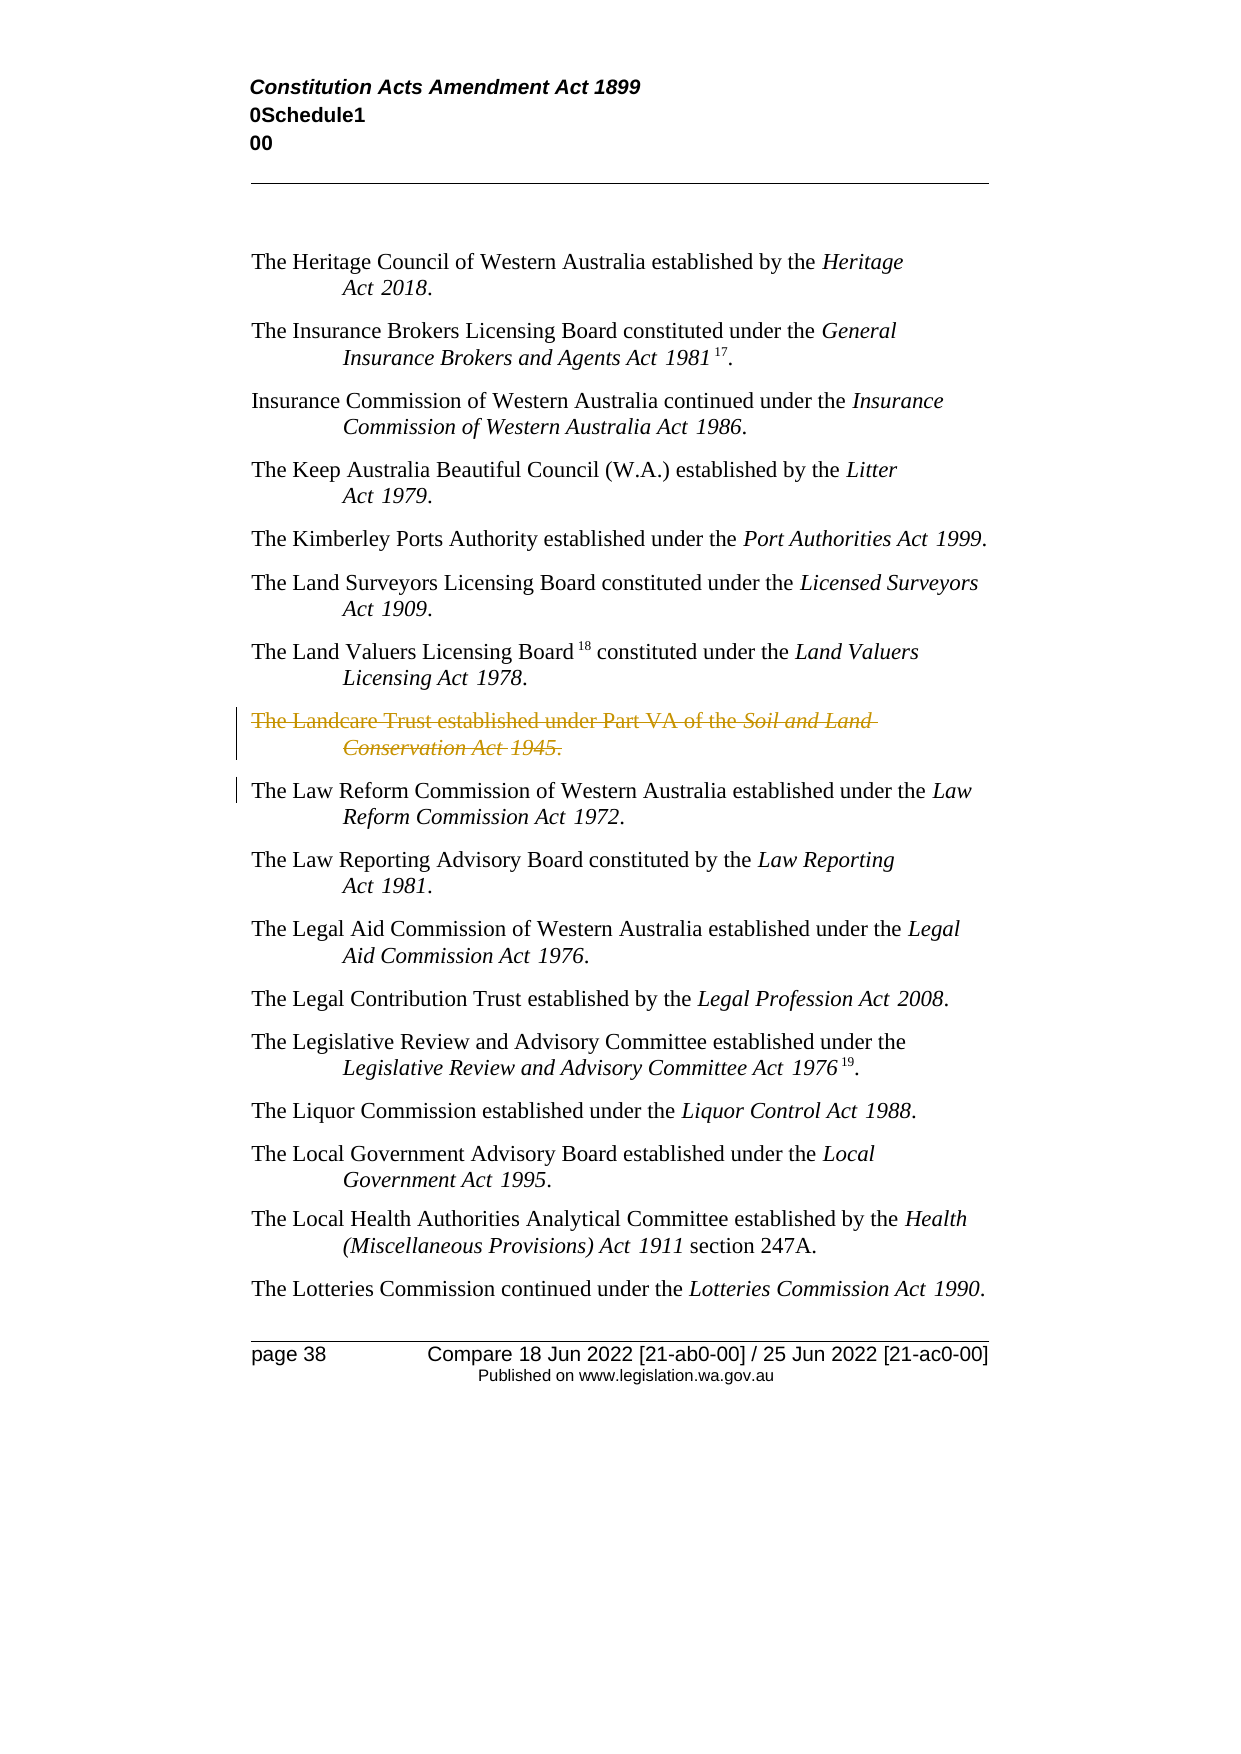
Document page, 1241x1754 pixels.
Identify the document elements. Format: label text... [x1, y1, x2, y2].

text The Lotteries Commission continued under the Lotteries Commission Act 1990. [251, 1275, 989, 1301]
text The Liquor Commission established under the Liquor Control Act 1988. [251, 1097, 989, 1123]
text The Law Reporting Advisory Board constituted by the Law Reporting Act 1981. [251, 846, 989, 899]
text The Land Surveyors Licensing Board constituted under the Licensed Surveyors Act 1909. [251, 568, 989, 621]
text The Legal Aid Commission of Western Australia established under the Legal Aid Commission Act 1976. [251, 915, 989, 968]
text The Legislative Review and Advisory Committee established under the Legislative Review and Advisory Committee Act 1976 19. [251, 1028, 989, 1081]
text The Heritage Council of Western Australia established by the Heritage Act 2018. [251, 248, 989, 301]
text The Land Valuers Licensing Board 18 constituted under the Land Valuers Licensing Act 1978. [251, 638, 989, 691]
text The Insurance Brokers Licensing Board constituted under the General Insurance Brokers and Agents Act 1981 17. [251, 317, 989, 370]
text Insurance Commission of Western Australia continued under the Insurance Commission of Western Australia Act 1986. [251, 387, 989, 439]
text The Legal Contribution Trust established by the Legal Profession Act 2008. [251, 985, 989, 1011]
text The Law Reform Commission of Western Australia established under the Law Reform Commission Act 1972. [251, 777, 989, 829]
text The Local Health Authorities Analytical Committee established by the Health (Miscellaneous Provisions) Act 1911 section 247A. [251, 1205, 989, 1258]
text The Local Government Advisory Board established under the Local Government Act 1995. [251, 1140, 989, 1193]
text The Keep Australia Beautiful Council (W.A.) established by the Litter Act 1979. [251, 456, 989, 509]
text The Kimberley Ports Authority established under the Port Authorities Act 1999. [251, 526, 989, 552]
